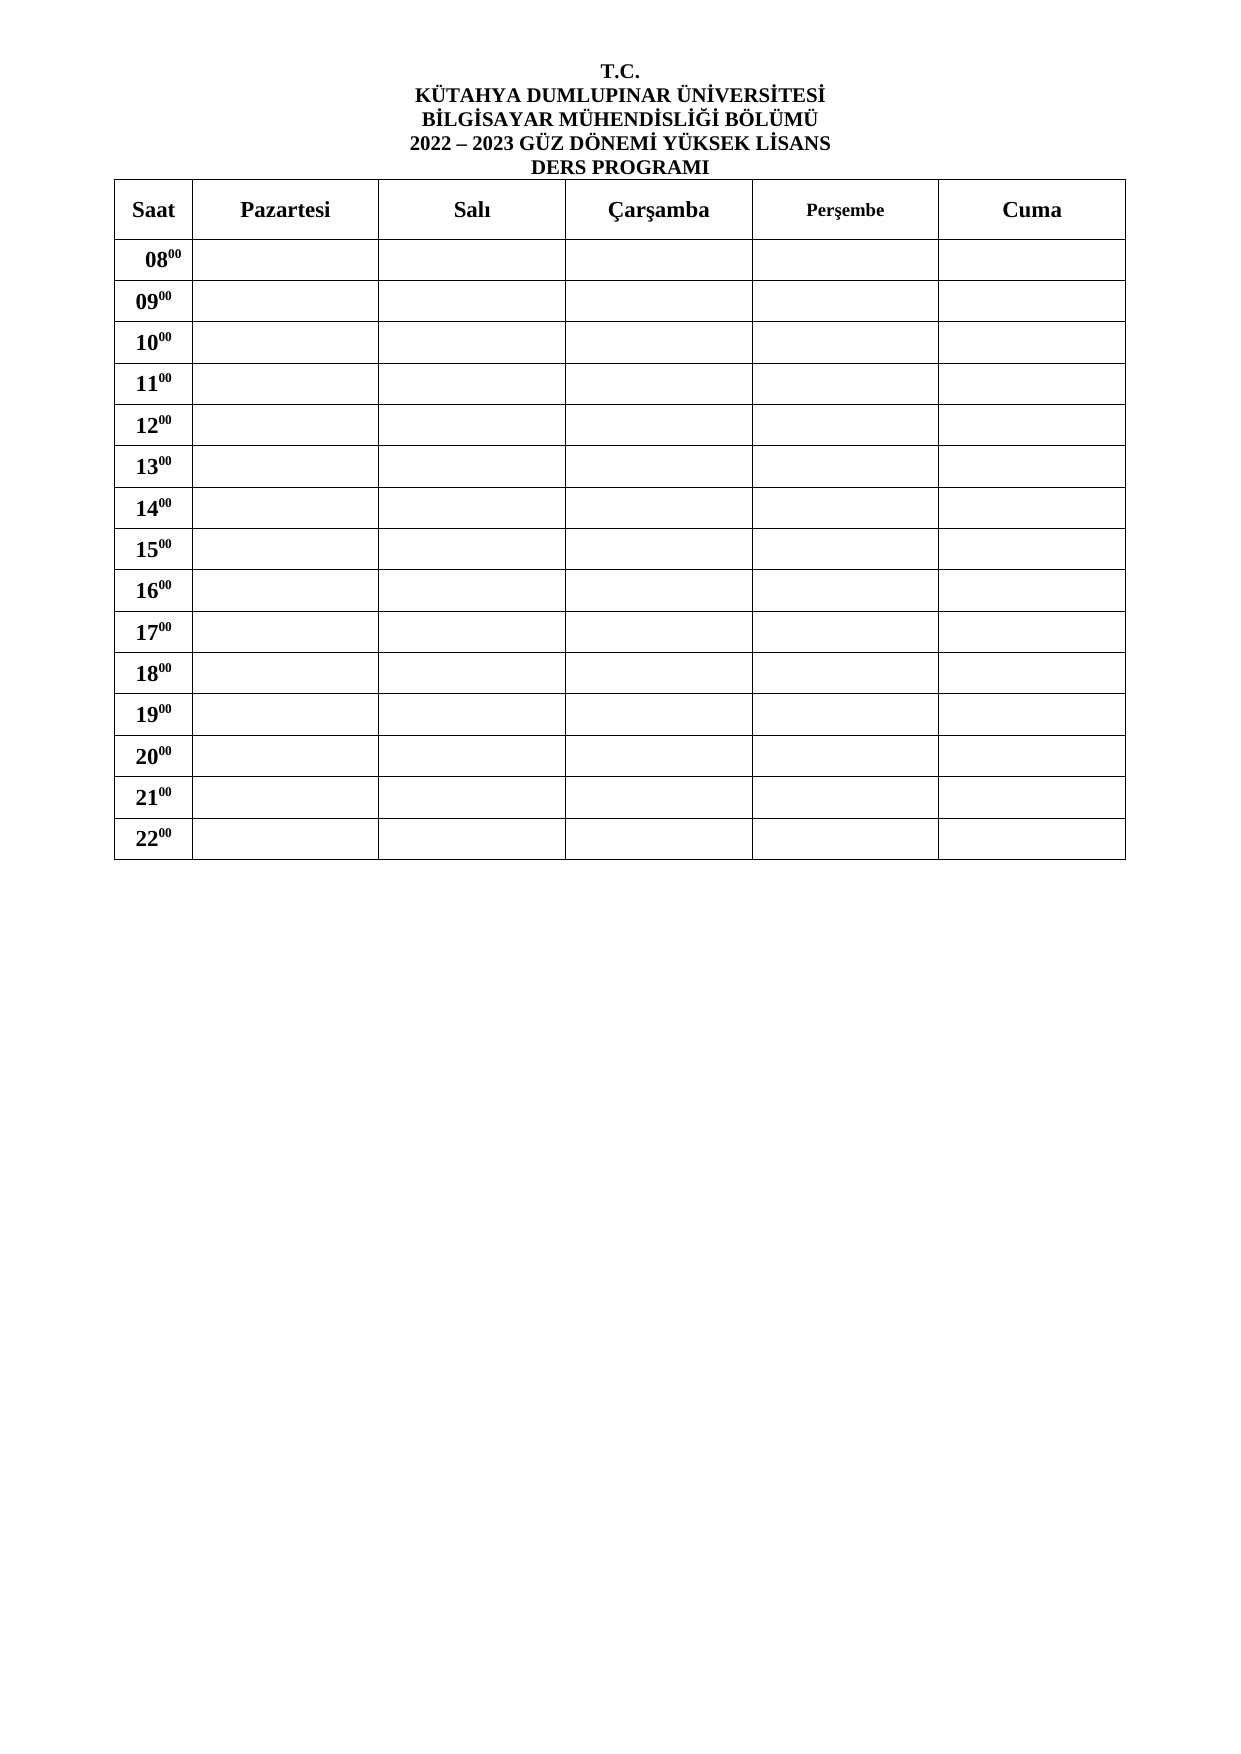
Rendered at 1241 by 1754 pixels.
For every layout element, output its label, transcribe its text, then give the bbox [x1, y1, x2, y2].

table_cell [193, 364, 378, 404]
table_cell [566, 653, 752, 693]
table_cell [379, 281, 565, 321]
table_cell [193, 240, 378, 280]
table_cell [939, 281, 1125, 321]
table_cell [939, 488, 1125, 528]
table_cell [379, 322, 565, 362]
table_cell 1500 [115, 529, 192, 569]
table_cell [939, 405, 1125, 445]
table_cell [753, 777, 938, 817]
table_cell 1600 [115, 570, 192, 611]
table_cell [753, 653, 938, 693]
table_cell [753, 322, 938, 362]
table_cell [939, 364, 1125, 404]
table_cell [193, 819, 378, 859]
table_cell [379, 819, 565, 859]
table_cell 1000 [115, 322, 192, 362]
table_cell [753, 488, 938, 528]
table_cell [939, 736, 1125, 776]
table_cell [939, 529, 1125, 569]
table_cell [379, 653, 565, 693]
table_cell [193, 446, 378, 487]
table_cell 1800 [115, 653, 192, 693]
table_cell [193, 612, 378, 652]
table_cell [939, 777, 1125, 817]
table_cell 1700 [115, 612, 192, 652]
table_cell [753, 570, 938, 611]
table_cell [193, 777, 378, 817]
table_cell [566, 612, 752, 652]
table_cell [939, 694, 1125, 735]
table_cell [193, 529, 378, 569]
table_cell [379, 446, 565, 487]
table_cell [753, 446, 938, 487]
table_cell [566, 446, 752, 487]
table_cell 2100 [115, 777, 192, 817]
table_header Saat [115, 180, 192, 238]
table_cell [753, 612, 938, 652]
table_header Perşembe [753, 180, 938, 238]
table_cell [566, 240, 752, 280]
table_cell 0800 [115, 240, 192, 280]
table_cell [379, 364, 565, 404]
table_cell [566, 405, 752, 445]
table_cell [566, 819, 752, 859]
table_cell [753, 529, 938, 569]
table_cell [379, 405, 565, 445]
table_cell [939, 322, 1125, 362]
table_cell [753, 694, 938, 735]
table_cell [193, 322, 378, 362]
table_cell [566, 488, 752, 528]
table_cell [379, 612, 565, 652]
table_cell [939, 819, 1125, 859]
table_cell [193, 736, 378, 776]
table_header Salı [379, 180, 565, 238]
table_cell [566, 777, 752, 817]
table_cell [379, 240, 565, 280]
table_header Cuma [939, 180, 1125, 238]
table_header Pazartesi [193, 180, 378, 238]
table_cell [566, 736, 752, 776]
table_cell [566, 570, 752, 611]
table_cell [379, 736, 565, 776]
table_cell [566, 529, 752, 569]
table_cell [939, 446, 1125, 487]
table_cell 1100 [115, 364, 192, 404]
table_cell 0900 [115, 281, 192, 321]
table_cell 1200 [115, 405, 192, 445]
table_cell [939, 653, 1125, 693]
table_cell [939, 570, 1125, 611]
table_cell [379, 777, 565, 817]
table_cell [379, 488, 565, 528]
table_cell 2000 [115, 736, 192, 776]
table_cell [753, 281, 938, 321]
table_cell [566, 281, 752, 321]
table_cell [566, 694, 752, 735]
table_cell [753, 240, 938, 280]
table_cell 1400 [115, 488, 192, 528]
table_cell [566, 322, 752, 362]
table_cell [939, 612, 1125, 652]
table_cell [379, 529, 565, 569]
table_cell [193, 694, 378, 735]
table_cell [753, 364, 938, 404]
table_cell [753, 405, 938, 445]
table_cell [379, 694, 565, 735]
table_cell [193, 405, 378, 445]
table_cell [193, 488, 378, 528]
table_cell [939, 240, 1125, 280]
table_cell [193, 653, 378, 693]
table_cell [753, 736, 938, 776]
table_cell [566, 364, 752, 404]
table_header Çarşamba [566, 180, 752, 238]
table_cell 2200 [115, 819, 192, 859]
table_cell [193, 281, 378, 321]
table_cell [193, 570, 378, 611]
table_cell [753, 819, 938, 859]
table_cell 1900 [115, 694, 192, 735]
table_cell 1300 [115, 446, 192, 487]
table_cell [379, 570, 565, 611]
